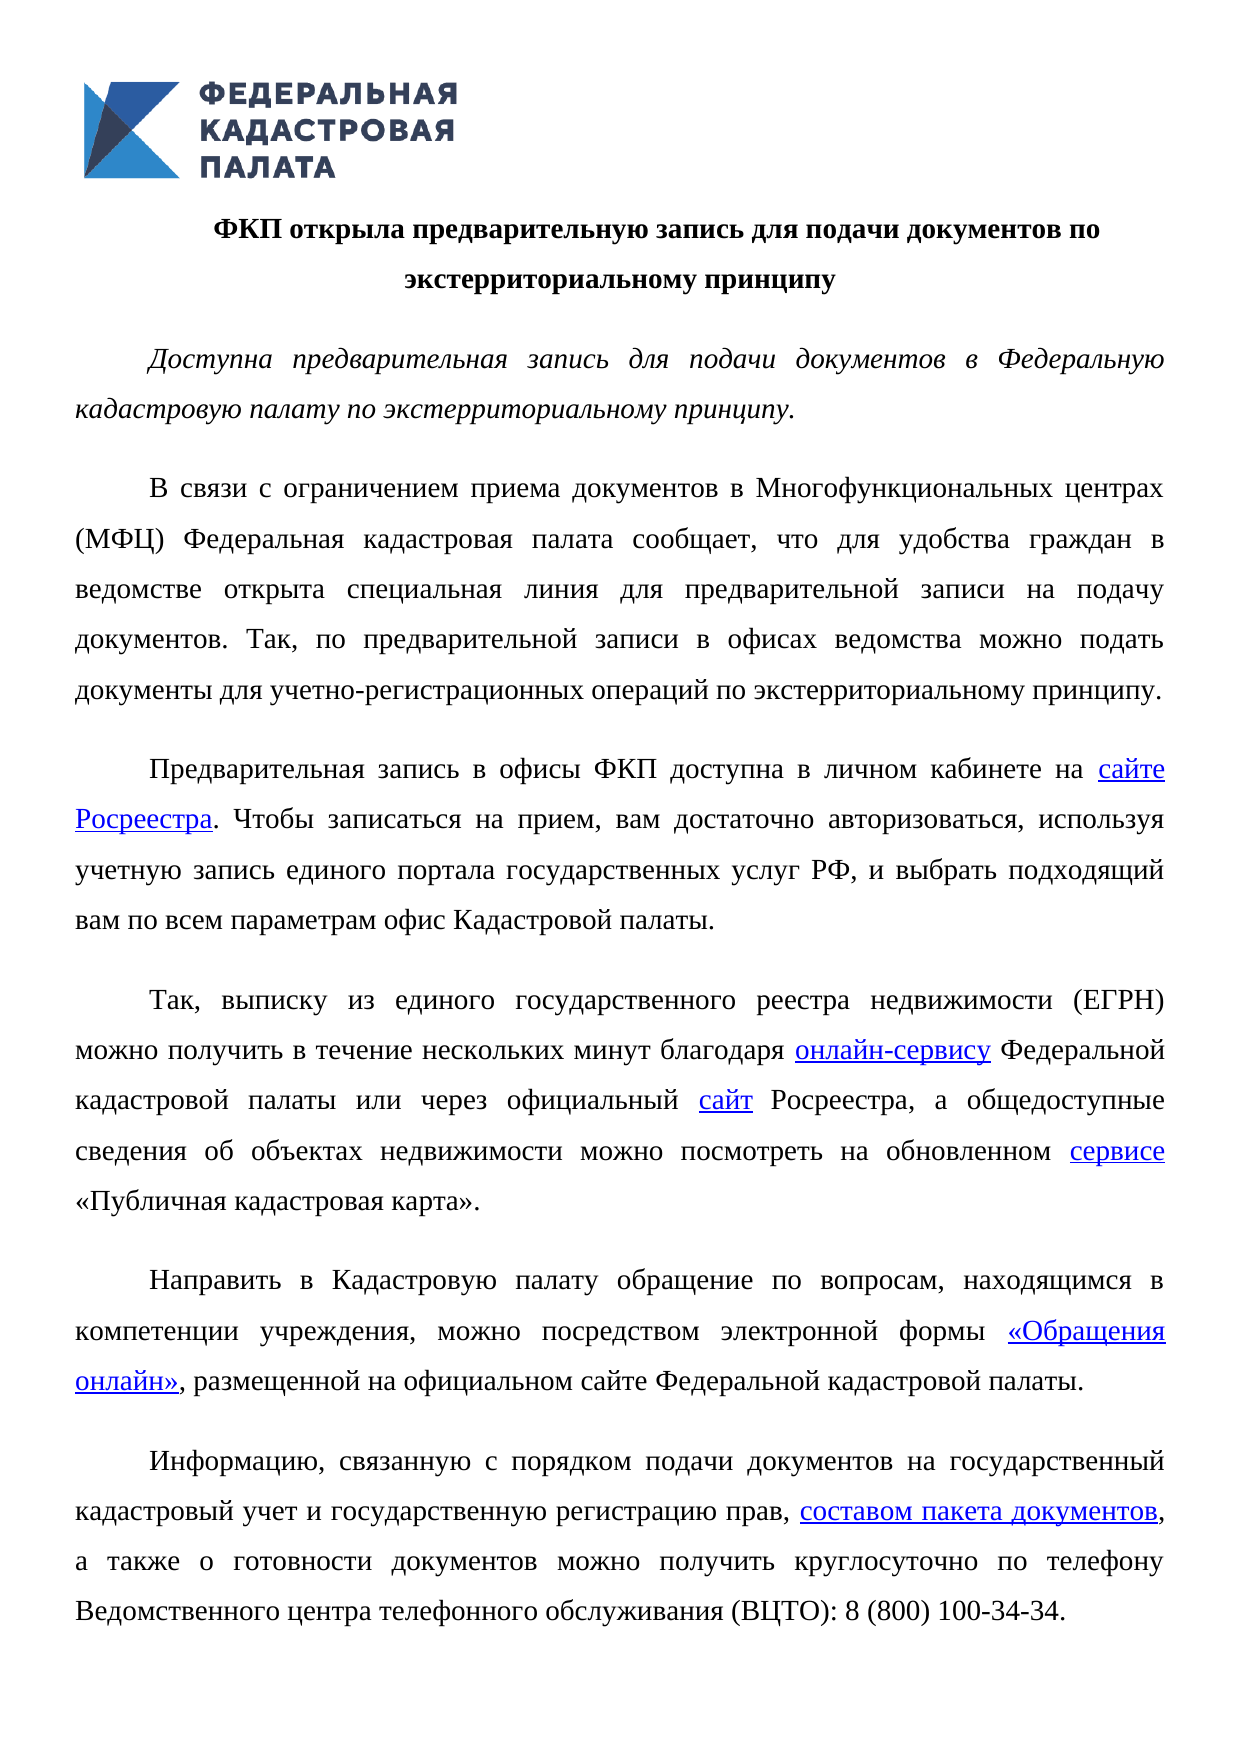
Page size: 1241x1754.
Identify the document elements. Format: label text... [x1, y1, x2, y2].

text Предварительная запись в офисы ФКП доступна в личном кабинете на сайте Росреестра. Чтобы записаться на прием, вам достаточно авторизоваться, используя учетную запись единого портала государственных услуг РФ, и выбрать подходящий вам по всем параметрам офис Кадастровой палаты. [75, 751, 1165, 936]
text ФКП открыла предварительную запись для подачи документов по экстерриториальному принципу [75, 211, 1165, 295]
text В связи с ограничением приема документов в Многофункциональных центрах (МФЦ) Федеральная кадастровая палата сообщает, что для удобства граждан в ведомстве открыта специальная линия для предварительной записи на подачу документов. Так, по предварительной записи в офисах ведомства можно подать документы для учетно-регистрационных операций по экстерриториальному принципу. [75, 471, 1165, 705]
picture [75, 75, 467, 186]
text Так, выписку из единого государственного реестра недвижимости (ЕГРН) можно получить в течение нескольких минут благодаря онлайн-сервису Федеральной кадастровой палаты или через официальный сайт Росреестра, а общедоступные сведения об объектах недвижимости можно посмотреть на обновленном сервисе «Публичная кадастровая карта». [75, 982, 1165, 1217]
text Информацию, связанную с порядком подачи документов на государственный кадастровый учет и государственную регистрацию прав, составом пакета документов, а также о готовности документов можно получить круглосуточно по телефону Ведомственного центра телефонного обслуживания (ВЦТО): 8 (800) 100-34-34. [75, 1443, 1165, 1627]
text Доступна предварительная запись для подачи документов в Федеральную кадастровую палату по экстерриториальному принципу. [75, 341, 1165, 425]
text Направить в Кадастровую палату обращение по вопросам, находящимся в компетенции учреждения, можно посредством электронной формы «Обращения онлайн», размещенной на официальном сайте Федеральной кадастровой палаты. [75, 1262, 1165, 1397]
